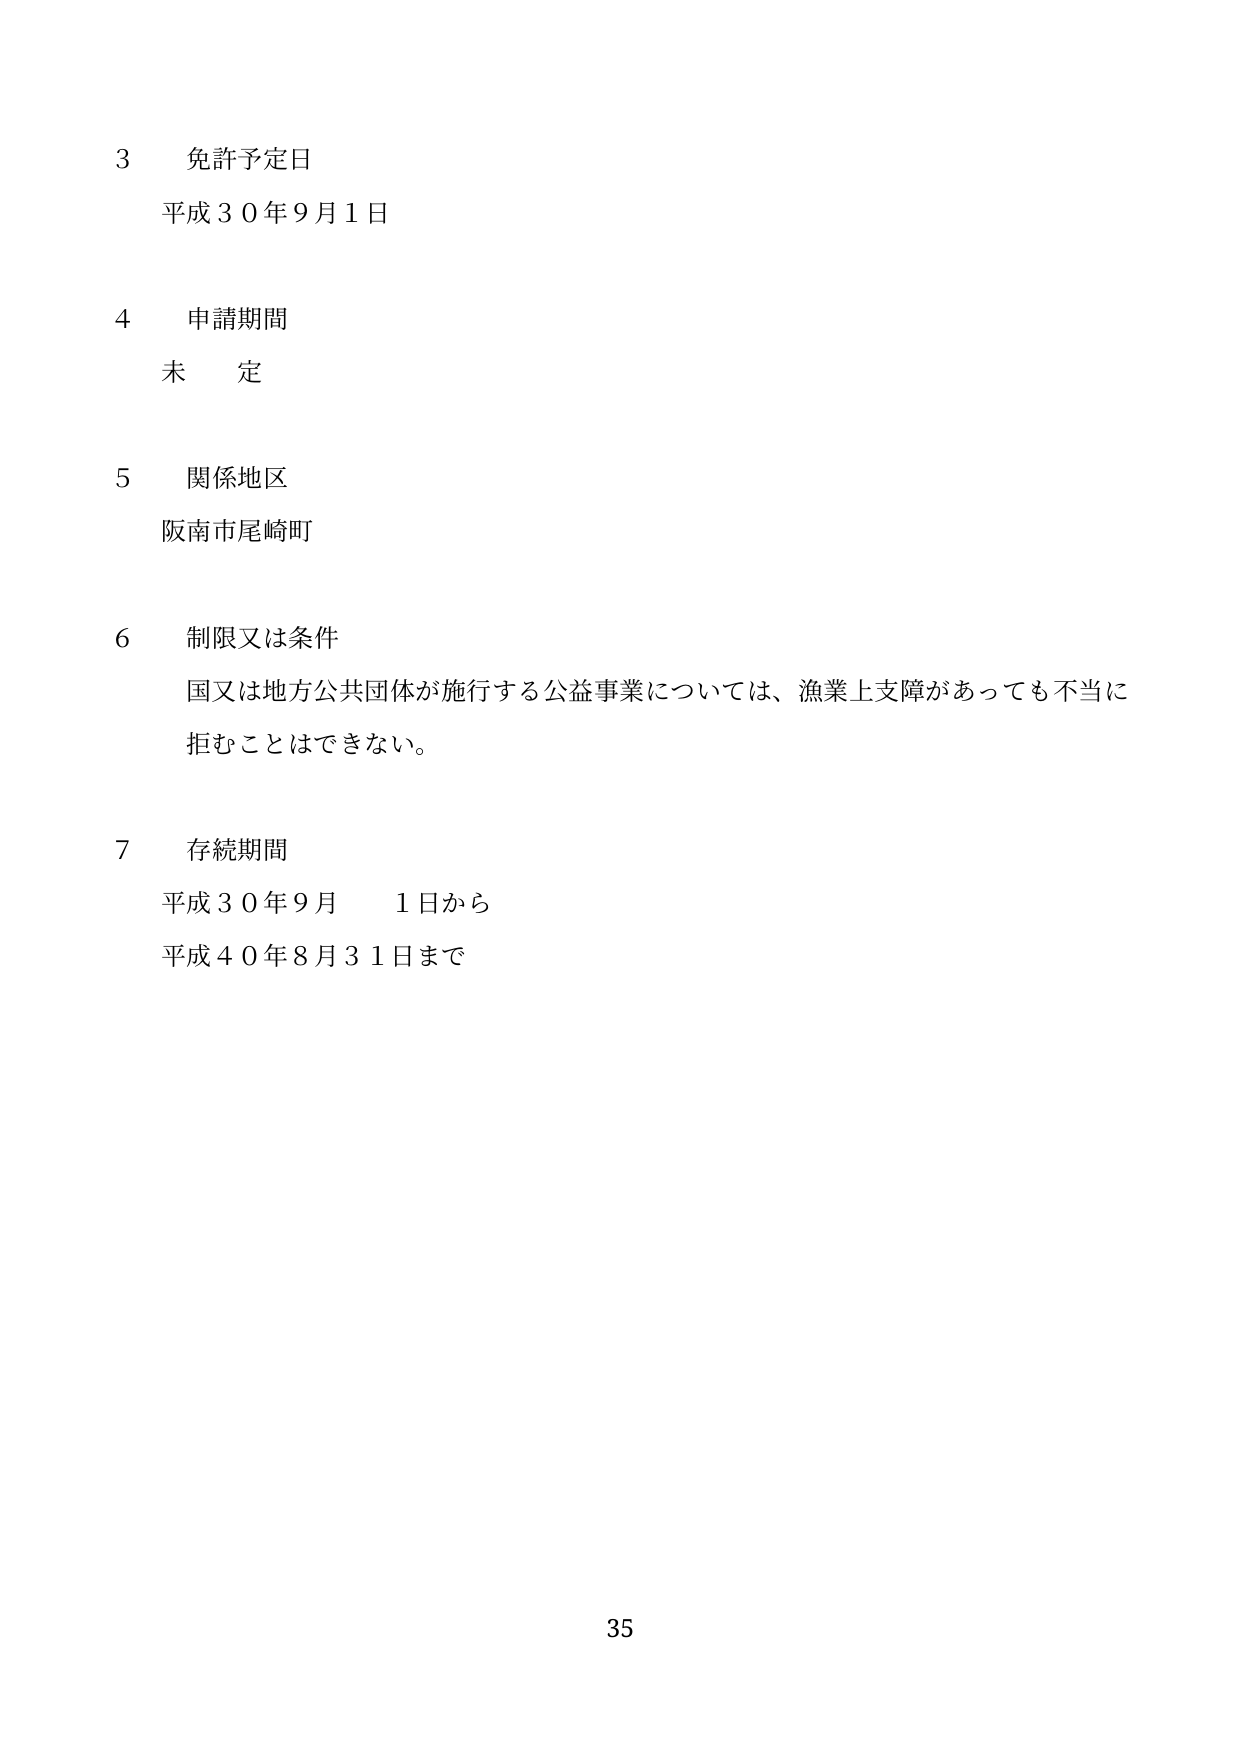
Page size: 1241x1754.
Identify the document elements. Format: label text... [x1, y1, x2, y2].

text ３ 免許予定日 [110, 132, 1131, 185]
text ６ 制限又は条件 [110, 610, 1131, 663]
text 平成４０年８月３１日まで１ 公示番号 共第１７号（現行：共第１７号） [110, 928, 1131, 982]
text 阪南市尾崎町 [110, 503, 1131, 557]
text ７ 存続期間 [110, 822, 1131, 875]
text ５ 関係地区 [110, 450, 1131, 503]
text ４ 申請期間 [110, 291, 1131, 344]
text 平成３０年９月 １日から [110, 875, 1131, 928]
text 未 定 [110, 344, 1131, 397]
text 国又は地方公共団体が施行する公益事業については、漁業上支障があっても不当に拒むことはできない。 [110, 663, 1131, 769]
text 平成３０年９月１日 [110, 185, 1131, 238]
